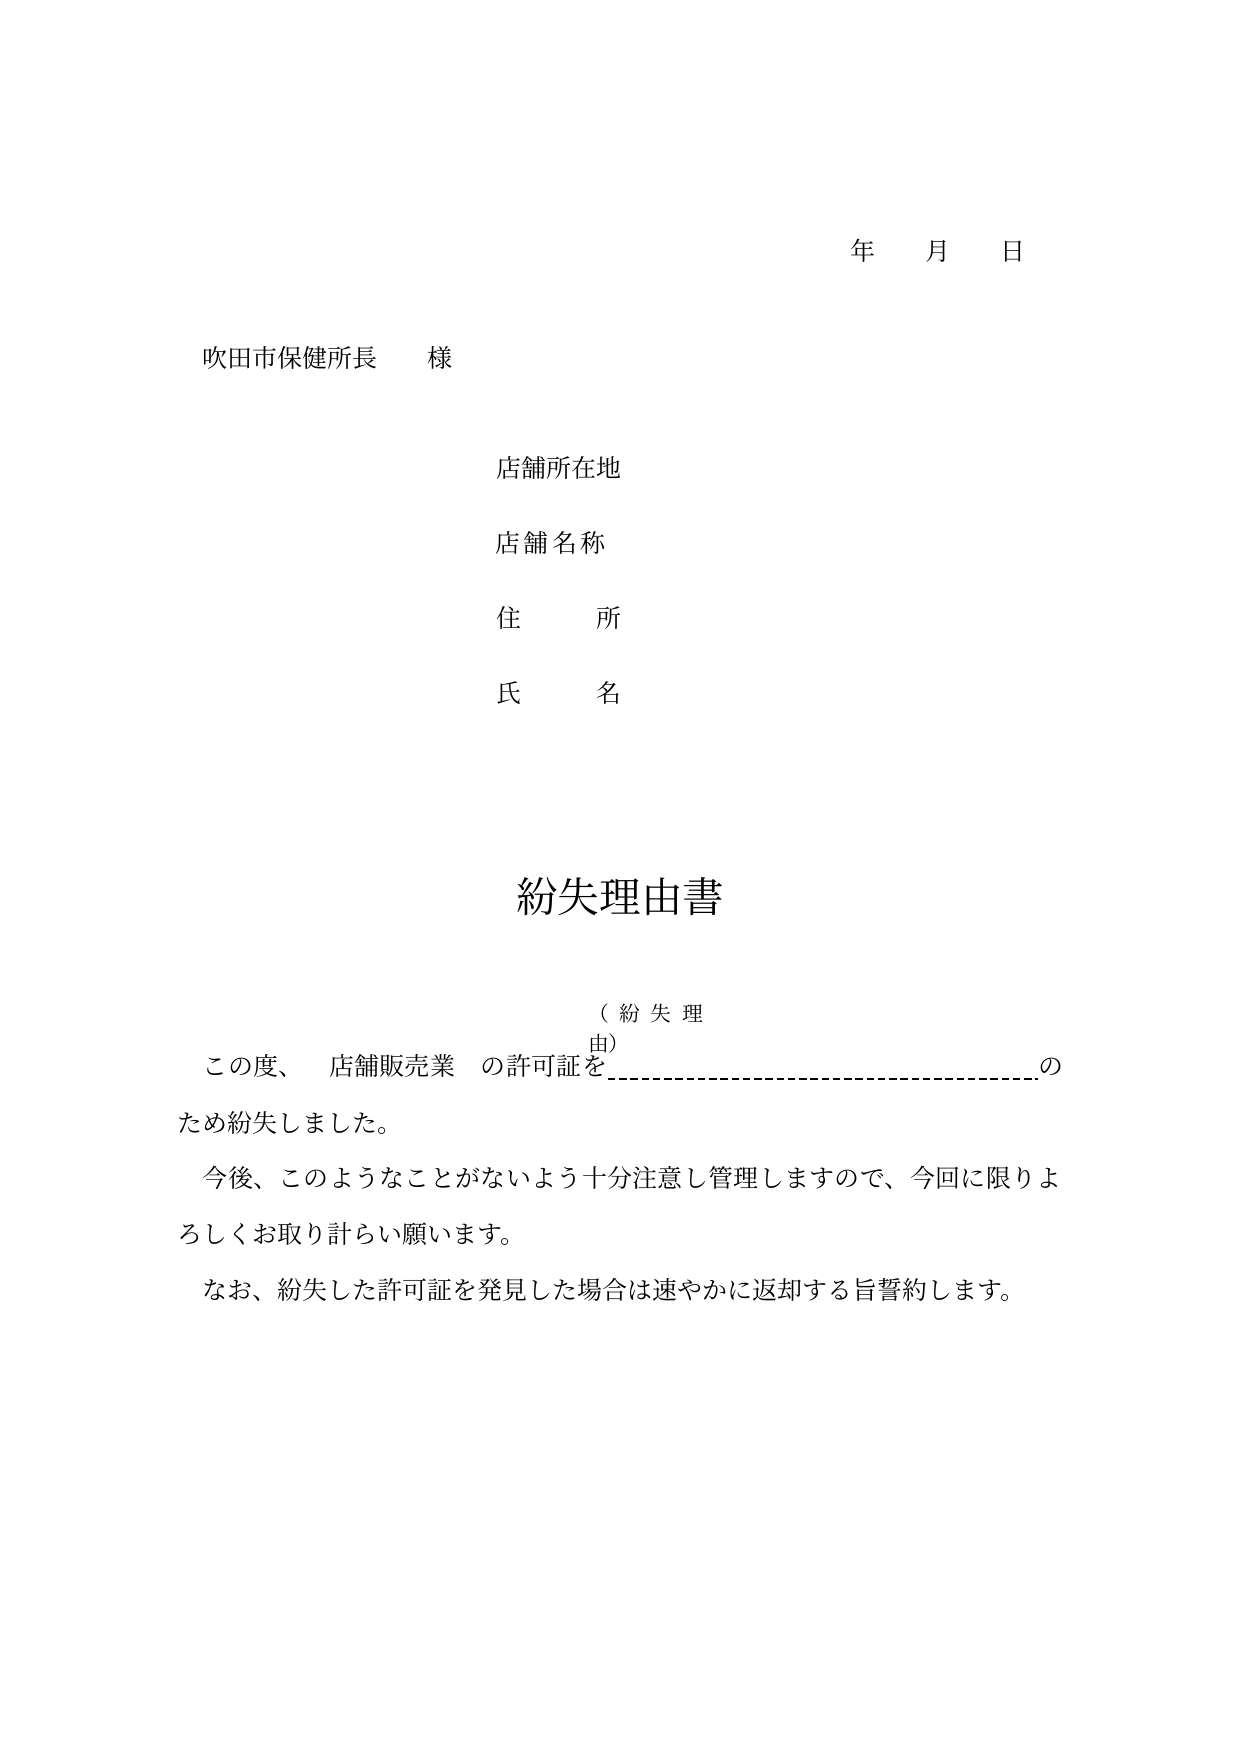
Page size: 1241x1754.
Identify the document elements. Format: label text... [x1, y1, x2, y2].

text 紛失理由書 [177, 857, 1063, 932]
text 今後、このようなことがないよう十分注意し管理しますので、今回に限りよろしくお取り計らい願います。 [177, 1158, 1063, 1252]
text 氏 名 [177, 673, 1063, 711]
text 年 月 日 [240, 231, 1026, 269]
text なお、紛失した許可証を発見した場合は速やかに返却する旨誓約します。 [177, 1269, 1063, 1307]
text この度、 店舗販売業 の許可証を のため紛失しました。 [177, 1046, 1063, 1140]
text 店舗所在地 [177, 448, 1063, 486]
text 吹田市保健所長 様 [177, 338, 1063, 376]
text 店舗名称 [456, 486, 1063, 561]
text 住 所 [177, 598, 1063, 636]
